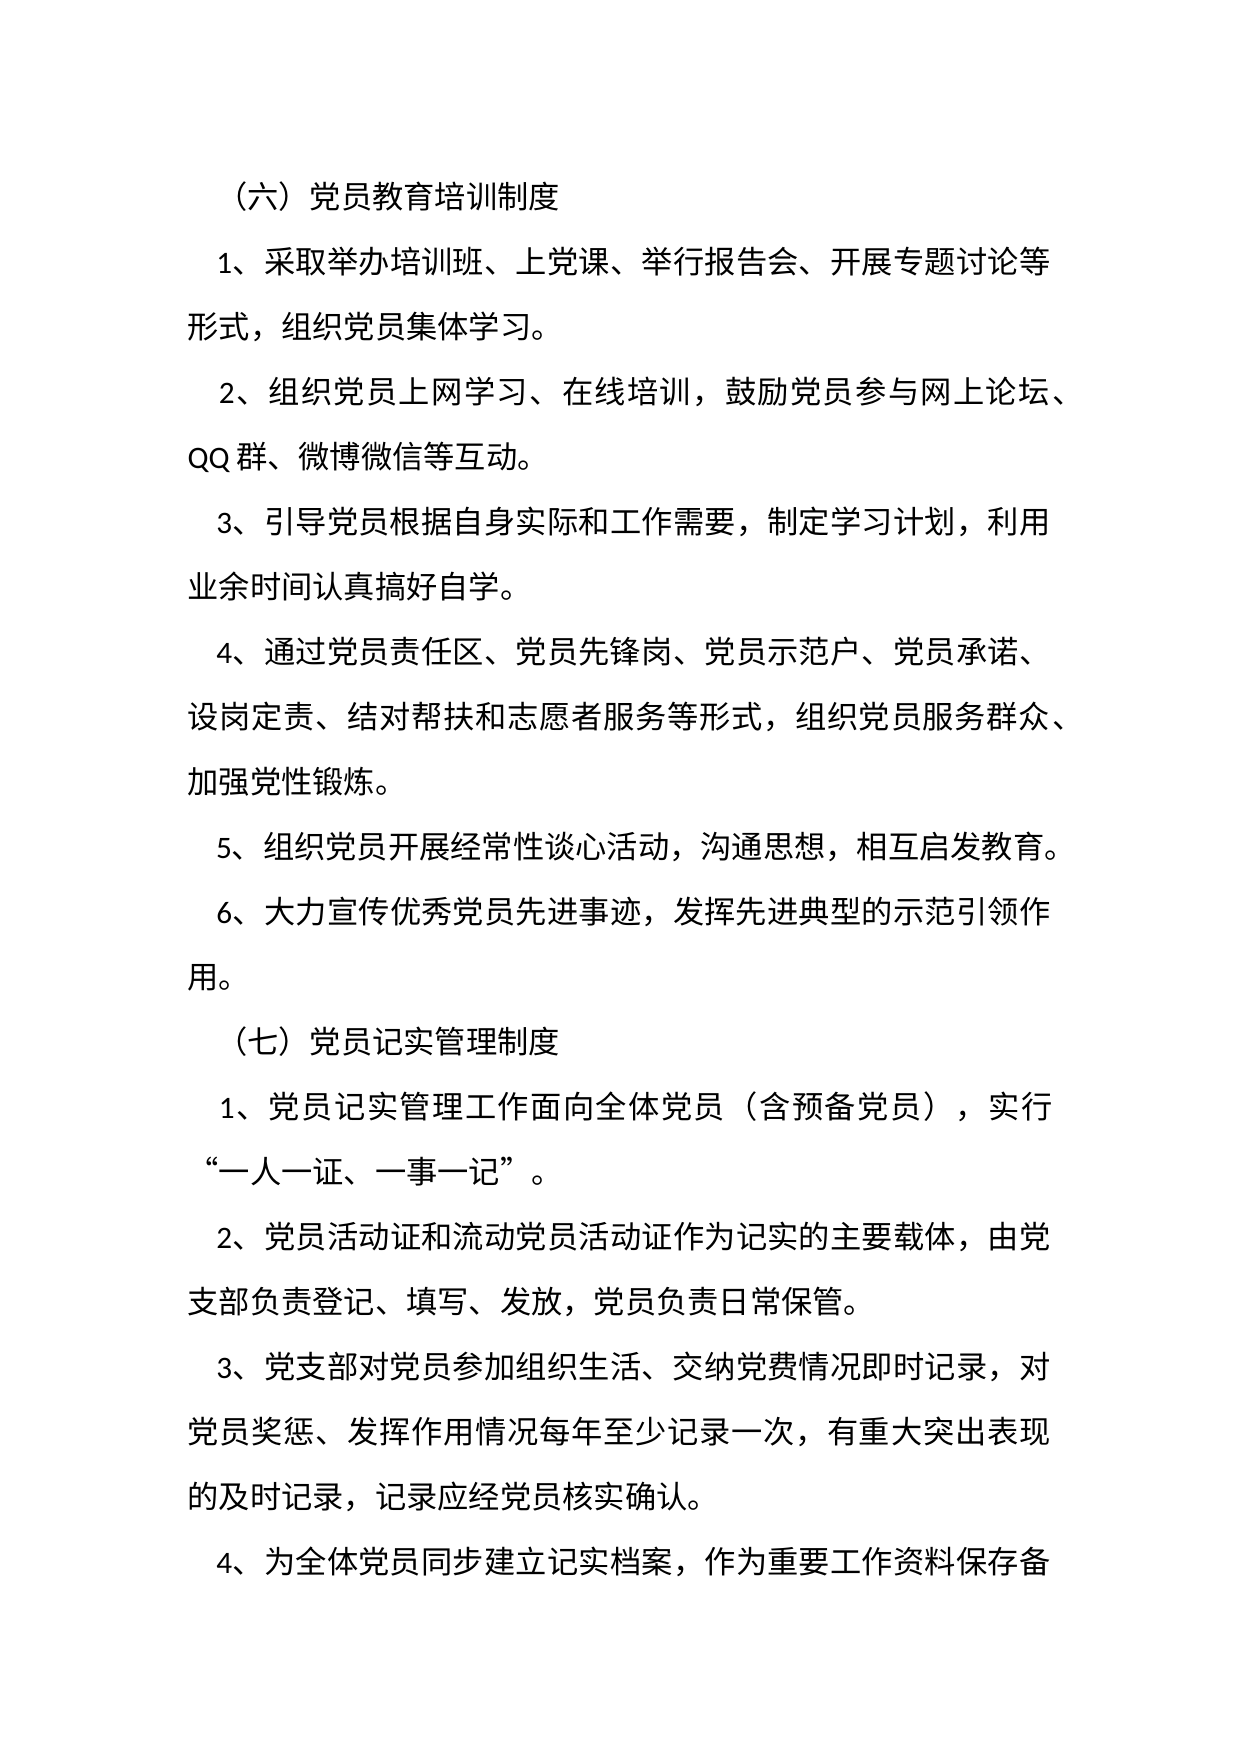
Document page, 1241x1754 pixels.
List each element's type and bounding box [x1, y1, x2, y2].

text [187, 162, 1053, 1592]
